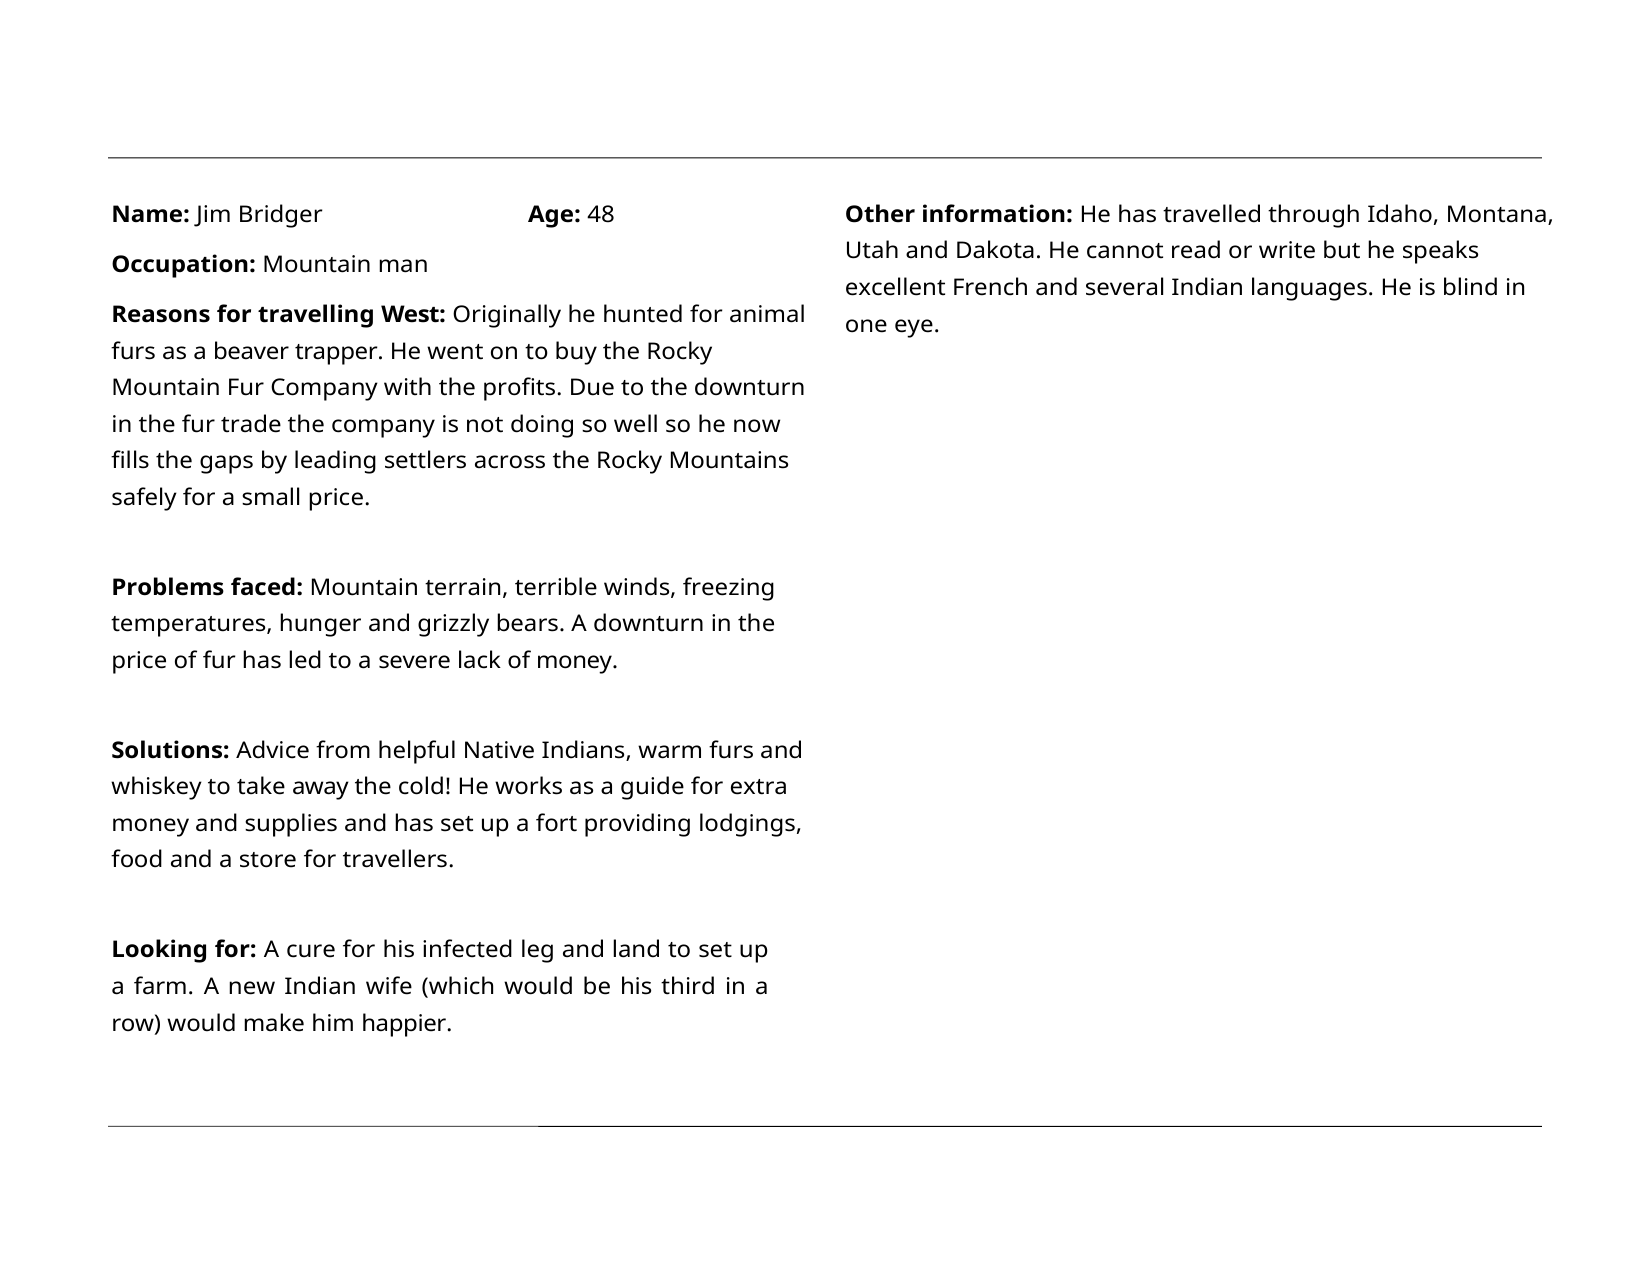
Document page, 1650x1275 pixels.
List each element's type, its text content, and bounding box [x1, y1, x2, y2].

text Reasons for travelling West: Originally he hunted for animal furs as a beaver trapper. He went on to buy the Rocky Mountain Fur Company with the profits. Due to the downturn in the fur trade the company is not doing so well so he now fills the gaps by leading settlers across the Rocky Mountains safely for a small price. [111, 298, 817, 512]
text Looking for: A cure for his infected leg and land to set up a farm. A new Indian wife (which would be his third in a row) would make him happier. [111, 933, 769, 1038]
text Other information: He has travelled through Idaho, Montana, Utah and Dakota. He cannot read or write but he speaks excellent French and several Indian languages. He is blind in one eye. [844, 198, 1569, 339]
text Problems faced: Mountain terrain, terrible winds, freezing temperatures, hunger and grizzly bears. A downturn in the price of fur has led to a severe lack of money. [111, 571, 818, 675]
text Name: Jim Bridger Age: 48 [111, 198, 817, 229]
text Occupation: Mountain man [111, 248, 817, 279]
text Solutions: Advice from helpful Native Indians, warm furs and whiskey to take away the cold! He works as a guide for extra money and supplies and has set up a fort providing lodgings, food and a store for travellers. [111, 734, 807, 875]
